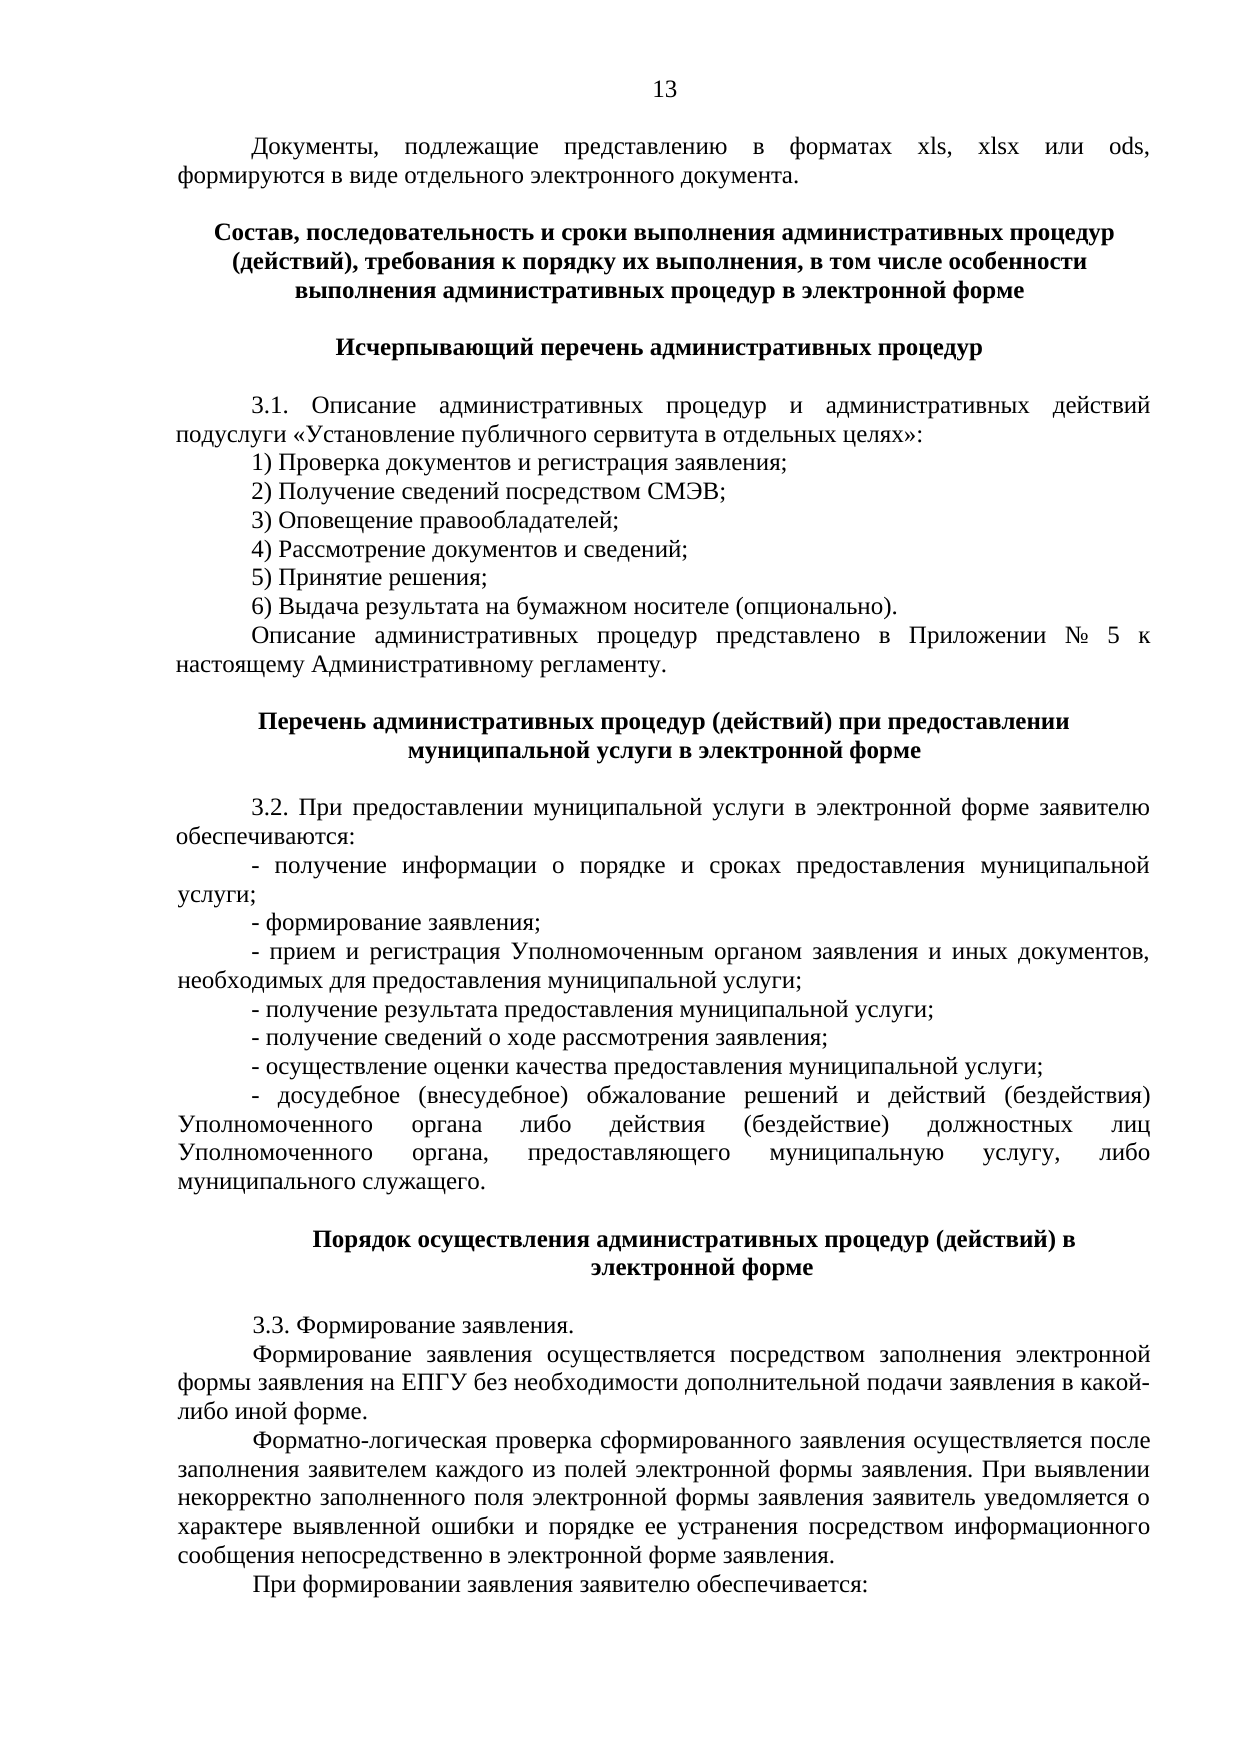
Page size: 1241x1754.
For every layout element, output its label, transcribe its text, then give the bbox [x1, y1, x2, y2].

text 5) Принятие решения; [177, 562, 1151, 591]
subtitle Состав, последовательность и сроки выполнения административных процедур [177, 217, 1152, 246]
text 3.1. Описание административных процедур и административных действий подуслуги «Установление публичного сервитута в отдельных целях»: [176, 390, 1151, 447]
text 4) Рассмотрение документов и сведений; [177, 534, 1151, 562]
subtitle Порядок осуществления административных процедур (действий) в электронной форме [312, 1224, 1152, 1281]
text Документы, подлежащие представлению в форматах xls, xlsx или ods, формируются в виде отдельного электронного документа. [177, 131, 1151, 189]
text Исчерпывающий перечень административных процедур [177, 332, 1141, 361]
text - получение результата предоставления муниципальной услуги; [177, 994, 1151, 1022]
text Описание административных процедур представлено в Приложении № 5 к настоящему Административному регламенту. [176, 620, 1151, 677]
text - формирование заявления; [177, 907, 1151, 936]
text 6) Выдача результата на бумажном носителе (опционально). [177, 591, 1151, 620]
text - досудебное (внесудебное) обжалование решений и действий (бездействия) Уполномоченного органа либо действия (бездействие) должностных лиц Уполномоченного органа, предоставляющего муниципальную услугу, либо муниципального служащего. [177, 1080, 1151, 1195]
text Форматно-логическая проверка сформированного заявления осуществляется после заполнения заявителем каждого из полей электронной формы заявления. При выявлении некорректно заполненного поля электронной формы заявления заявитель уведомляется о характере выявленной ошибки и порядке ее устранения посредством информационного сообщения непосредственно в электронной форме заявления. [177, 1425, 1151, 1569]
text (действий), требования к порядку их выполнения, в том числе особенности выполнения административных процедур в электронной форме [177, 246, 1142, 304]
text - получение информации о порядке и сроках предоставления муниципальной услуги; [177, 850, 1151, 907]
subtitle Перечень административных процедур (действий) при предоставлении муниципальной услуги в электронной форме [176, 706, 1152, 764]
text - получение сведений о ходе рассмотрения заявления; [177, 1022, 1151, 1051]
text При формировании заявления заявителю обеспечивается: [177, 1569, 1151, 1597]
text - осуществление оценки качества предоставления муниципальной услуги; [177, 1051, 1151, 1080]
text Формирование заявления осуществляется посредством заполнения электронной формы заявления на ЕПГУ без необходимости дополнительной подачи заявления в какой-либо иной форме. [177, 1339, 1151, 1425]
text 1) Проверка документов и регистрация заявления; [177, 447, 1151, 476]
text - прием и регистрация Уполномоченным органом заявления и иных документов, необходимых для предоставления муниципальной услуги; [177, 936, 1151, 994]
text 3.3. Формирование заявления. [177, 1310, 1151, 1339]
text 2) Получение сведений посредством СМЭВ; [177, 476, 1151, 505]
text 3.2. При предоставлении муниципальной услуги в электронной форме заявителю обеспечиваются: [176, 792, 1151, 850]
text 3) Оповещение правообладателей; [177, 505, 1151, 534]
